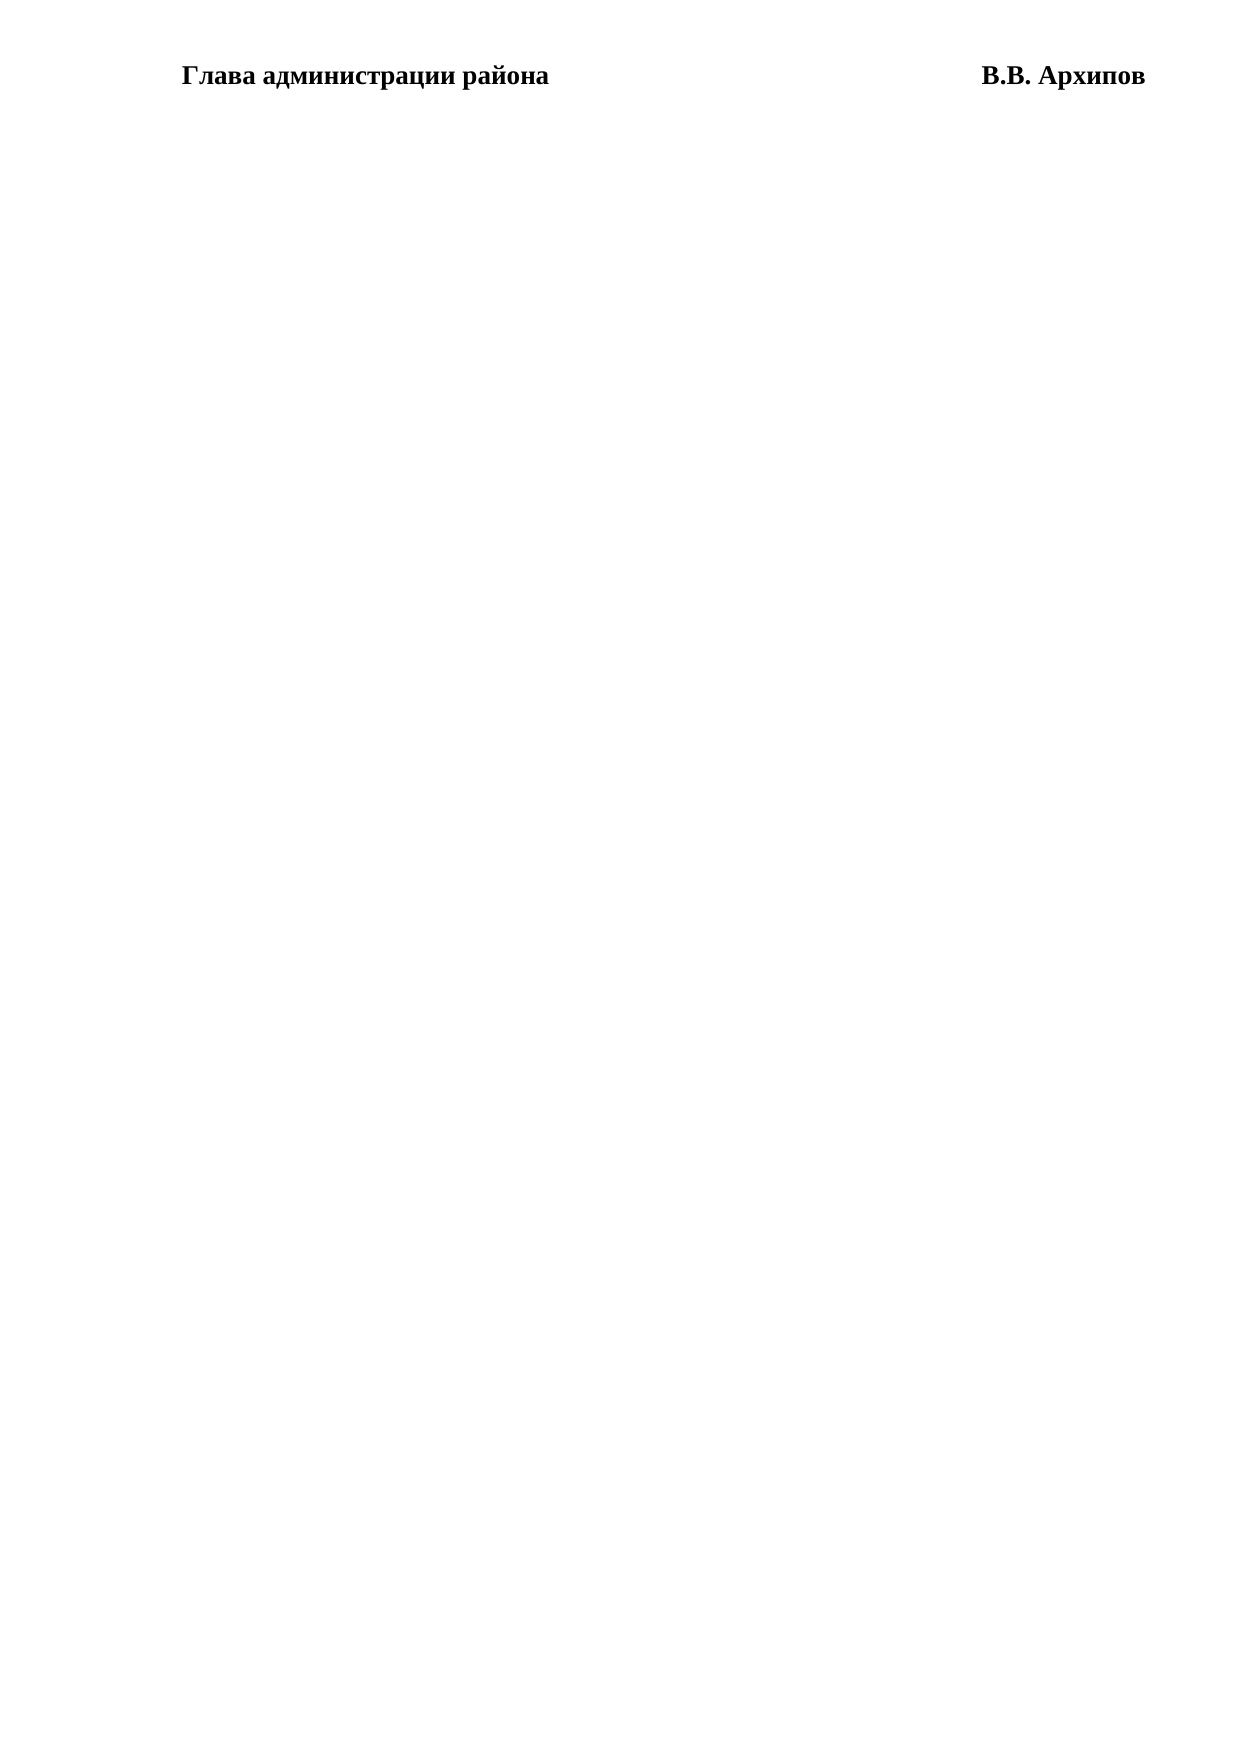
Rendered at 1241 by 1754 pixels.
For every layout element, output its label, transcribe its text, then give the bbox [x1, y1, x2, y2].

text Глава администрации района В.В. Архипов [177, 59, 1152, 90]
